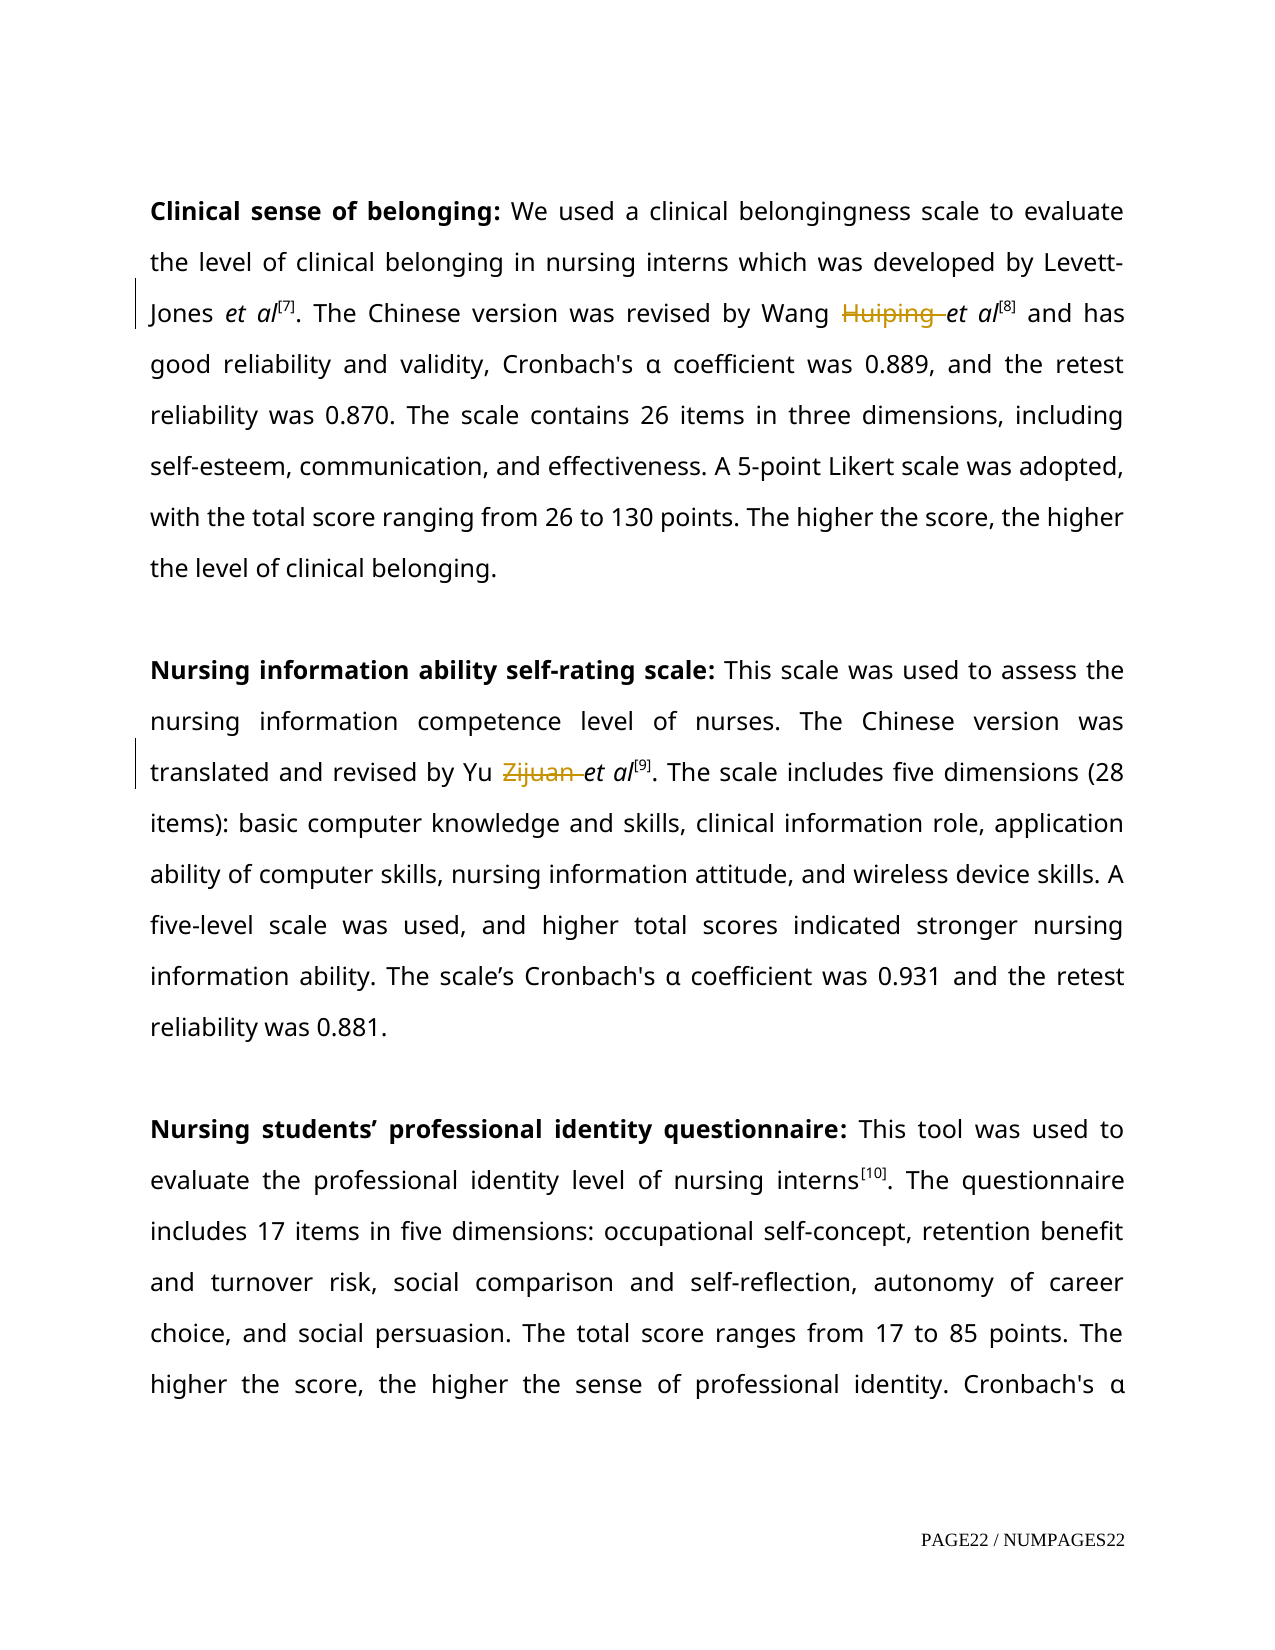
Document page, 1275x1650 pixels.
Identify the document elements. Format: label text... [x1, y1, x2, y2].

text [150, 1112, 1125, 1401]
text Nursing information ability self-rating scale: This scale was used to assess the nursing information competence level of nurses. The Chinese version was translated and revised by Yu et al[9]. The scale includes five dimensions (28 items): basic computer knowledge and skills, clinical information role, application ability of computer skills, nursing information attitude, and wireless device skills. A five-level scale was used, and higher total scores indicated stronger nursing information ability. The scale’s Cronbach's α coefficient was 0.931 and the retest reliability was 0.881. [150, 652, 1125, 1044]
text Clinical sense of belonging: We used a clinical belongingness scale to evaluate the level of clinical belonging in nursing interns which was developed by Levett-Jones et al[7]. The Chinese version was revised by Wang et al[8] and has good reliability and validity, Cronbach's α coefficient was 0.889, and the retest reliability was 0.870. The scale contains 26 items in three dimensions, including self-esteem, communication, and effectiveness. A 5-point Likert scale was adopted, with the total score ranging from 26 to 130 points. The higher the score, the higher the level of clinical belonging. [150, 193, 1125, 584]
